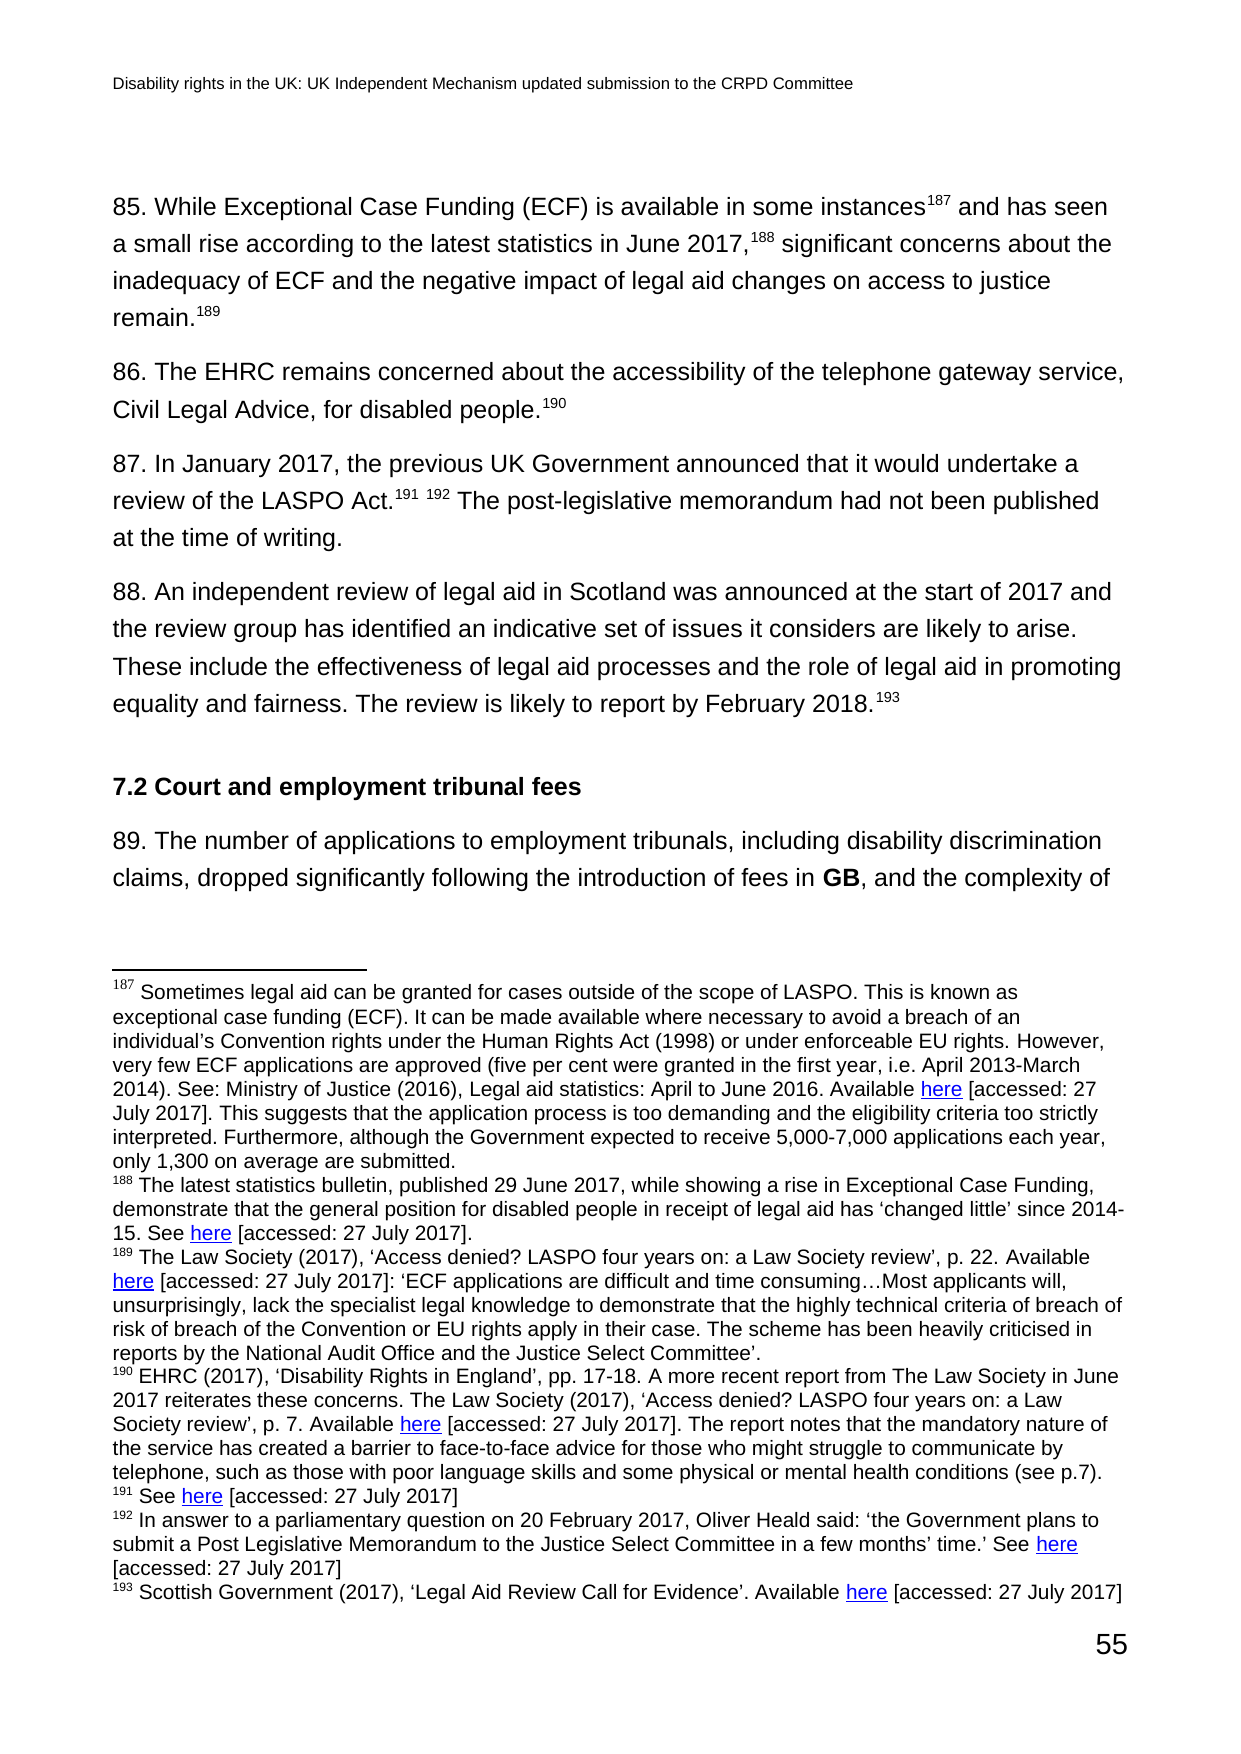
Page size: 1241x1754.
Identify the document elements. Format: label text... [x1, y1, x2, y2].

list The number of applications to employment tribunals, including disability discrimination claims, dropped significantly following the introduction of fees in GB, and the complexity of the fee remission system can be a barrier to accessing it. There is also a lack of awareness about the availability of partial fee remission. [112, 826, 1128, 892]
title 7.2 Court and employment tribunal fees [112, 772, 1128, 800]
list In January 2017, the previous UK Government announced that it would undertake a review of the LASPO Act. The post-legislative memorandum had not been published at the time of writing. [112, 448, 1128, 552]
list The EHRC remains concerned about the accessibility of the telephone gateway service, Civil Legal Advice, for disabled people. [112, 357, 1128, 423]
list While Exceptional Case Funding (ECF) is available in some instances and has seen a small rise according to the latest statistics in June 2017, significant concerns about the inadequacy of ECF and the negative impact of legal aid changes on access to justice remain. [112, 191, 1128, 332]
list An independent review of legal aid in Scotland was announced at the start of 2017 and the review group has identified an indicative set of issues it considers are likely to arise. These include the effectiveness of legal aid processes and the role of legal aid in promoting equality and fairness. The review is likely to report by February 2018. [112, 577, 1128, 718]
